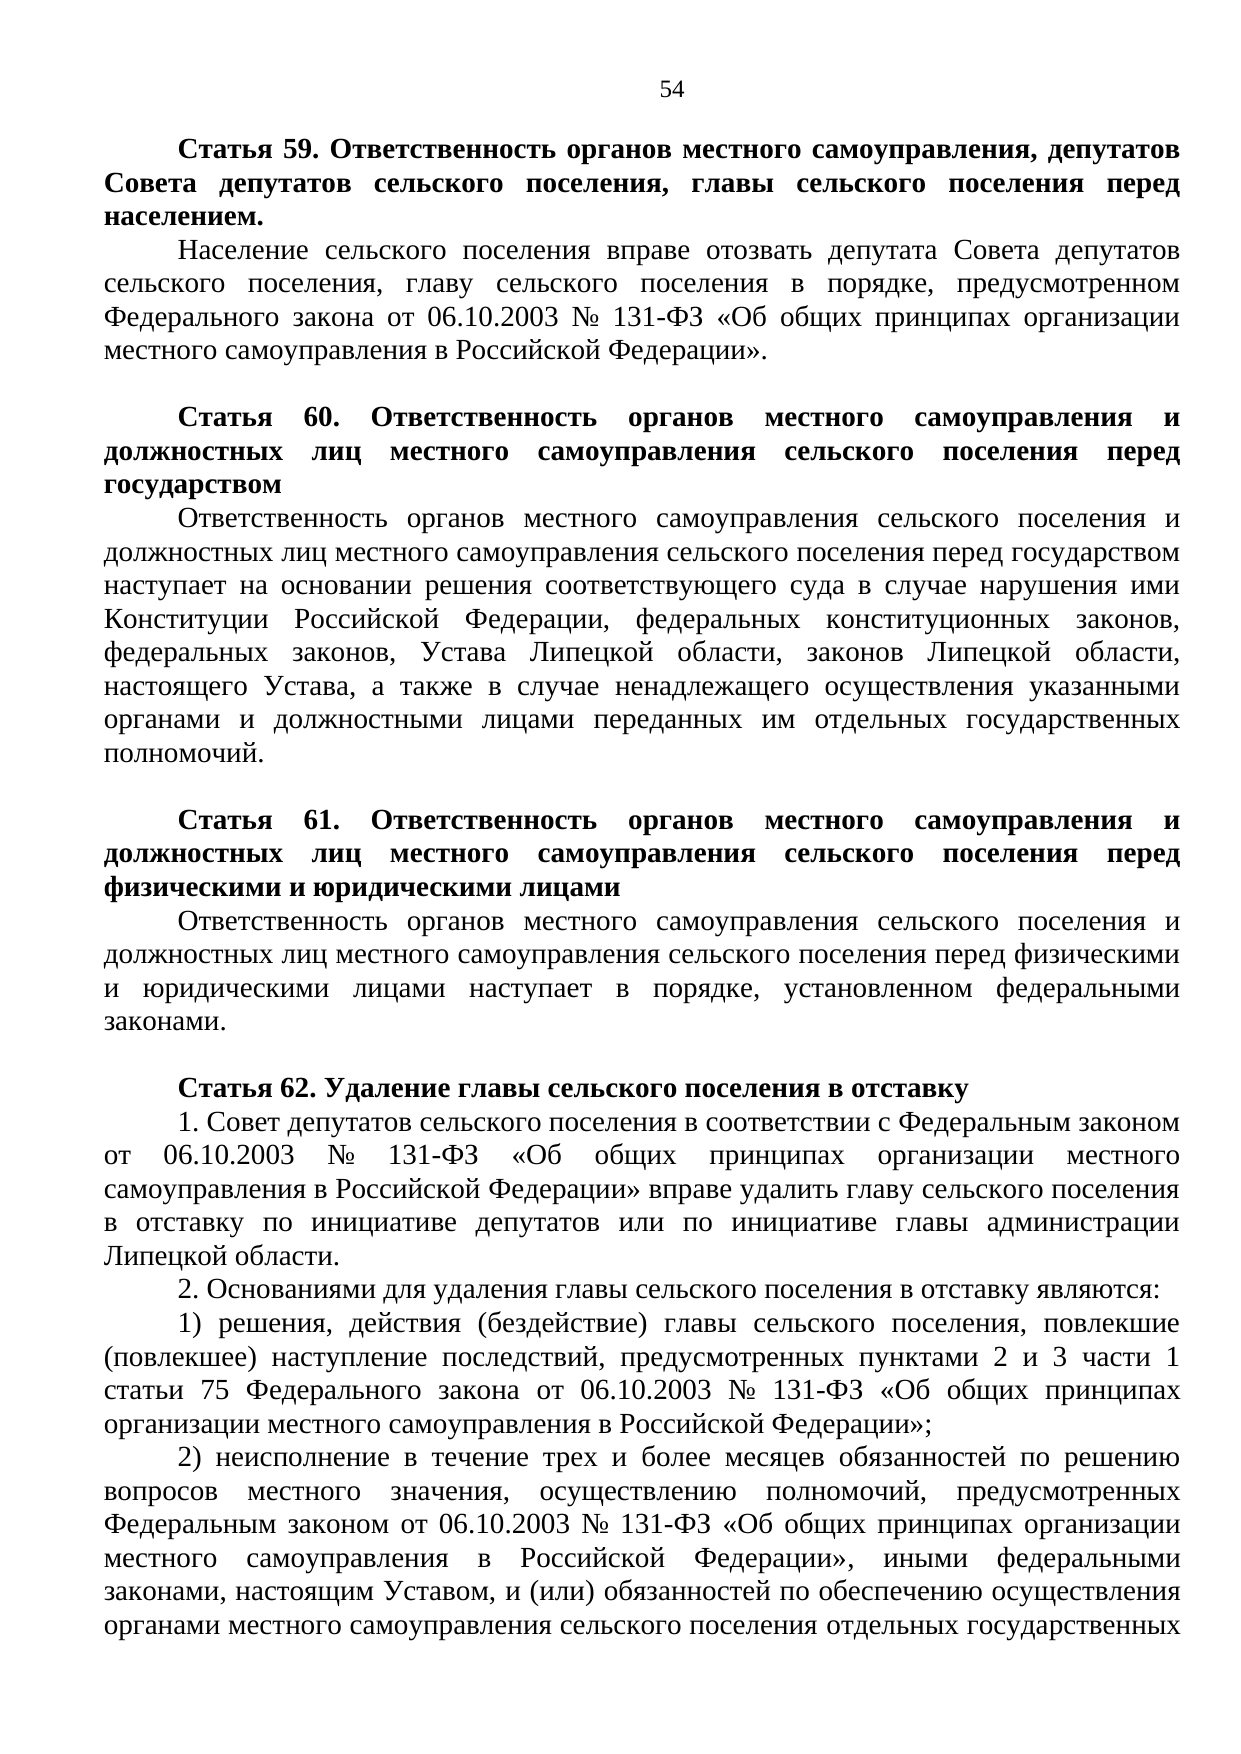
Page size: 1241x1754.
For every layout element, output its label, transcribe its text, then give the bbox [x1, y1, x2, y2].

text Статья 60. Ответственность органов местного самоуправления и должностных лиц местного самоуправления сельского поселения перед государством [103, 399, 1181, 500]
text Статья 59. Ответственность органов местного самоуправления, депутатов Совета депутатов сельского поселения, главы сельского поселения перед населением. [103, 131, 1181, 232]
text Статья 62. Удаление главы сельского поселения в отставку [103, 1070, 1181, 1104]
text 2. Основаниями для удаления главы сельского поселения в отставку являются: [103, 1272, 1181, 1305]
text 1. Совет депутатов сельского поселения в соответствии с Федеральным законом от 06.10.2003 № 131-ФЗ «Об общих принципах организации местного самоуправления в Российской Федерации» вправе удалить главу сельского поселения в отставку по инициативе депутатов или по инициативе главы администрации Липецкой области. [103, 1104, 1181, 1272]
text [103, 1439, 1181, 1641]
text Ответственность органов местного самоуправления сельского поселения и должностных лиц местного самоуправления сельского поселения перед государством наступает на основании решения соответствующего суда в случае нарушения ими Конституции Российской Федерации, федеральных конституционных законов, федеральных законов, Устава Липецкой области, законов Липецкой области, настоящего Устава, а также в случае ненадлежащего осуществления указанными органами и должностными лицами переданных им отдельных государственных полномочий. [103, 500, 1181, 768]
text Ответственность органов местного самоуправления сельского поселения и должностных лиц местного самоуправления сельского поселения перед физическими и юридическими лицами наступает в порядке, установленном федеральными законами. [103, 903, 1181, 1037]
text Население сельского поселения вправе отозвать депутата Совета депутатов сельского поселения, главу сельского поселения в порядке, предусмотренном Федерального закона от 06.10.2003 № 131-ФЗ «Об общих принципах организации местного самоуправления в Российской Федерации». [103, 232, 1181, 366]
text Статья 61. Ответственность органов местного самоуправления и должностных лиц местного самоуправления сельского поселения перед физическими и юридическими лицами [103, 802, 1181, 903]
text 1) решения, действия (бездействие) главы сельского поселения, повлекшие (повлекшее) наступление последствий, предусмотренных пунктами 2 и 3 части 1 статьи 75 Федерального закона от 06.10.2003 № 131-ФЗ «Об общих принципах организации местного самоуправления в Российской Федерации»; [103, 1305, 1181, 1439]
